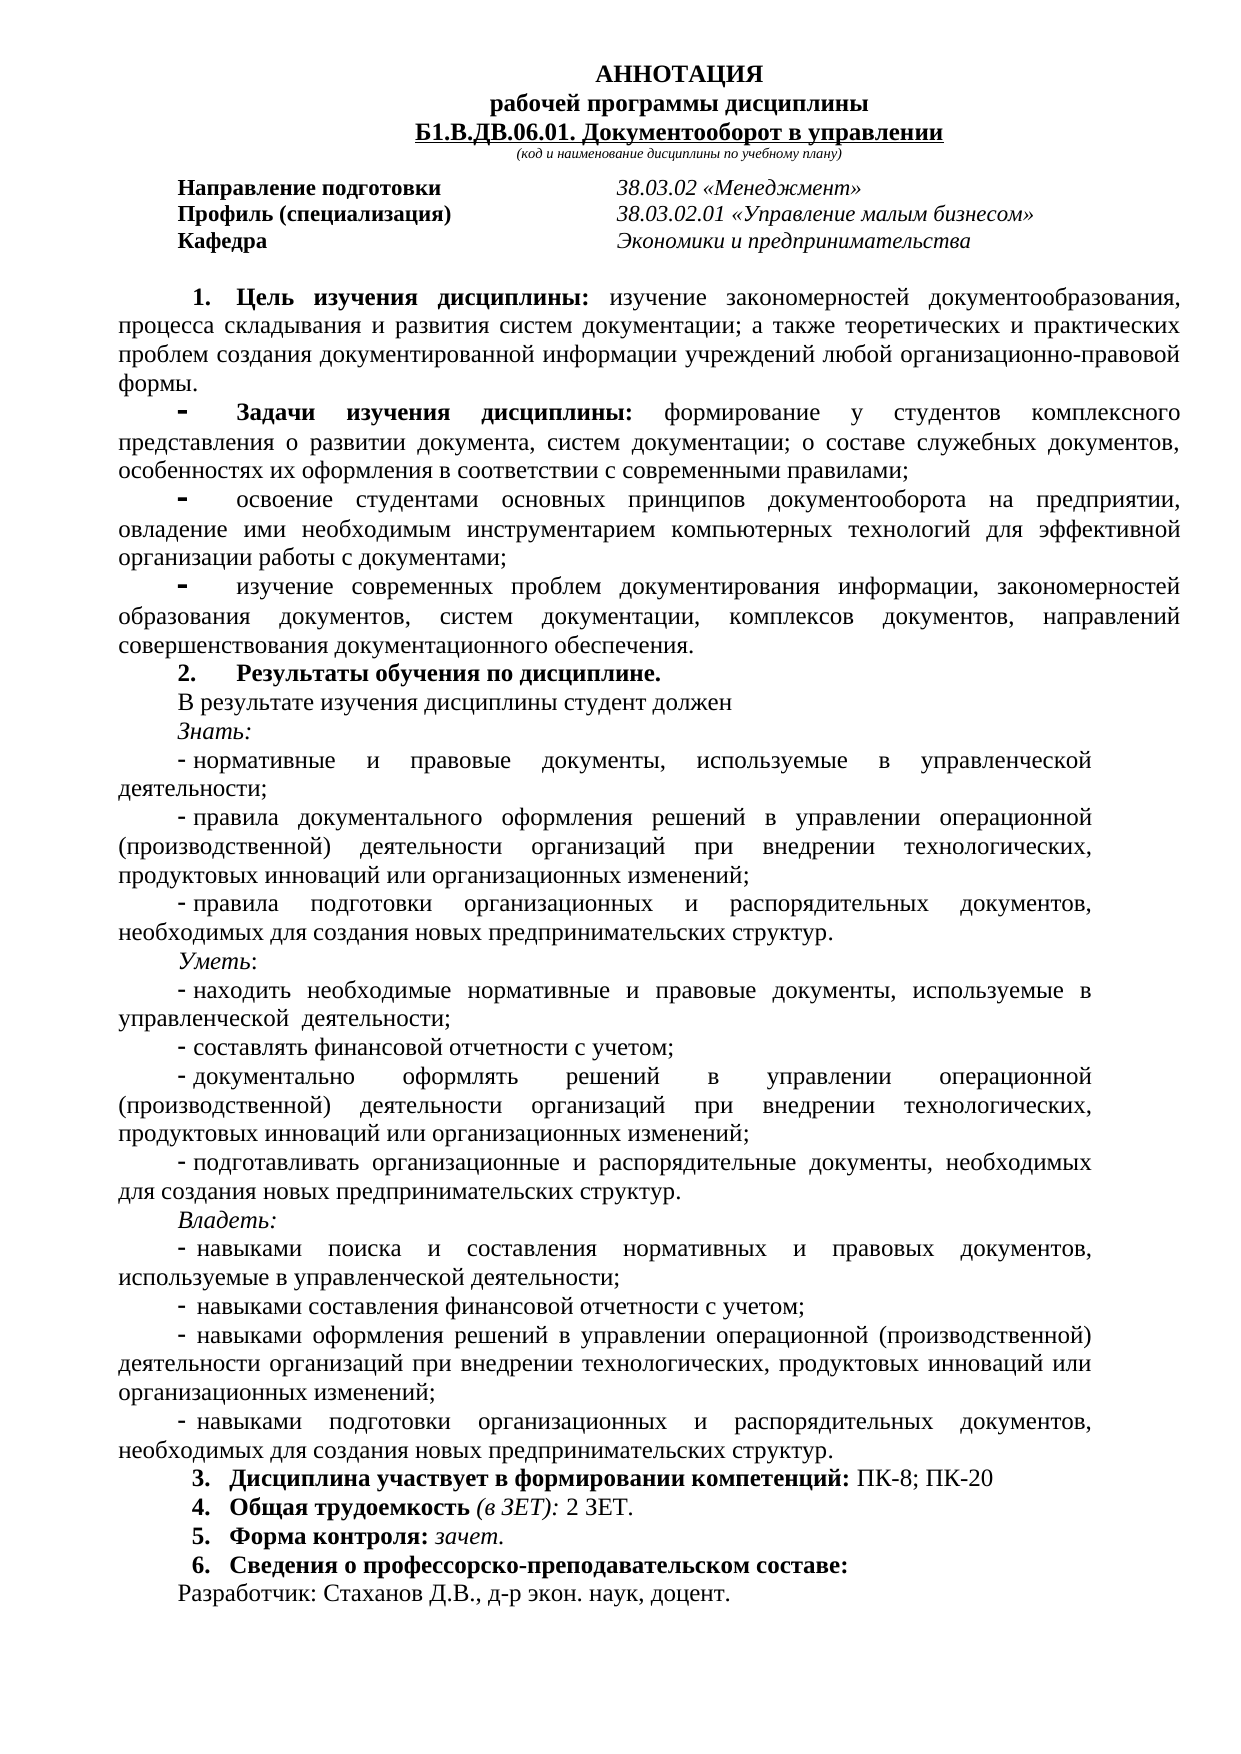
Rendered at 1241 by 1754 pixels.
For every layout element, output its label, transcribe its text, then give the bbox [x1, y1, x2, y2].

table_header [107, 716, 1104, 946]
list Дисциплина участвует в формировании компетенций: ПК-8; ПК-20 [192, 1463, 1181, 1492]
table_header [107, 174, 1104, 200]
list Форма контроля: зачет. [192, 1521, 1181, 1550]
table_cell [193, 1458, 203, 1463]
list Сведения о профессорско-преподавательском составе: [192, 1550, 1181, 1578]
list освоение студентами основных принципов документооборота на предприятии, овладение ими необходимым инструментарием компьютерных технологий для эффективной организации работы с документами; [118, 484, 1181, 571]
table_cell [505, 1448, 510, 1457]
list Цель изучения дисциплины: изучение закономерностей документообразования, процесса складывания и развития систем документации; а также теоретических и практических проблем создания документированной информации учреждений любой организационно-правовой формы. [118, 282, 1181, 397]
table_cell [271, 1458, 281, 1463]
text Б1.В.ДВ.06.01. Документооборот в управлении [118, 117, 1181, 145]
text рабочей программы дисциплины [118, 88, 1181, 117]
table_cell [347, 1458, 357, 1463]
text В результате изучения дисциплины студент должен [118, 687, 1181, 716]
text Разработчик: Стаханов Д.В., д-р экон. наук, доцент. [118, 1578, 1181, 1607]
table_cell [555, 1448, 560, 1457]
list изучение современных проблем документирования информации, закономерностей образования документов, систем документации, комплексов документов, направлений совершенствования документационного обеспечения. [118, 571, 1181, 658]
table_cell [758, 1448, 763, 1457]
list Результаты обучения по дисциплине. [118, 658, 1181, 687]
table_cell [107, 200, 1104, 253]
list Задачи изучения дисциплины: формирование у студентов комплексного представления о развитии документа, систем документации; о составе служебных документов, особенностях их оформления в соответствии с современными правилами; [118, 397, 1181, 484]
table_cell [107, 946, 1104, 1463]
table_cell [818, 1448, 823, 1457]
list Общая трудоемкость (в ЗЕТ): 2 ЗЕТ. [192, 1492, 1181, 1521]
text АННОТАЦИЯ [118, 59, 1181, 88]
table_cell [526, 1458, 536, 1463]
text (код и наименование дисциплины по учебному плану) [118, 145, 1181, 174]
